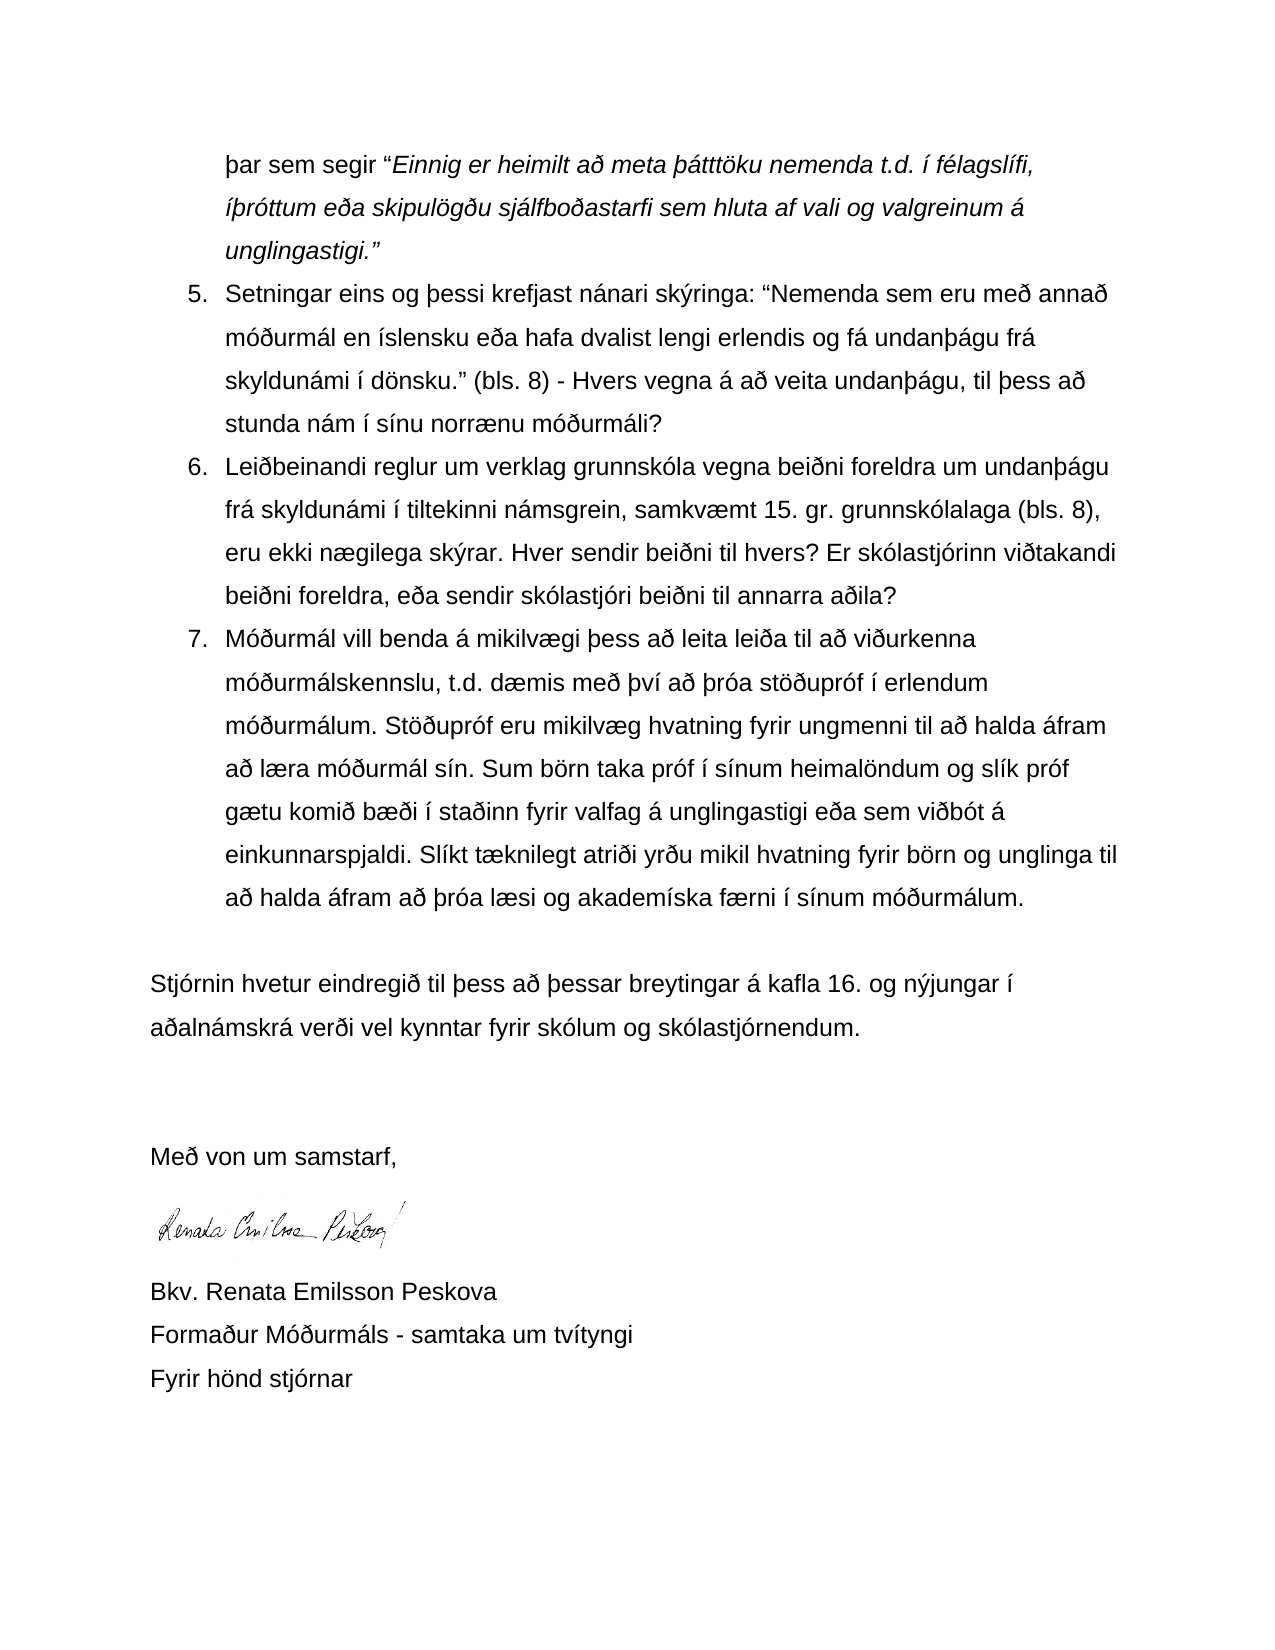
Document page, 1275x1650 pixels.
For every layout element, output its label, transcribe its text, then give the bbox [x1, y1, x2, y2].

text Stjórnin hvetur eindregið til þess að þessar breytingar á kafla 16. og nýjungar í aðalnámskrá verði vel kynntar fyrir skólum og skólastjórnendum. [150, 969, 1125, 1041]
text Bkv. Renata Emilsson Peskova [150, 1277, 1125, 1306]
text Með von um samstarf, [150, 1142, 1125, 1171]
list Leiðbeinandi reglur um verklag grunnskóla vegna beiðni foreldra um undanþágu frá skyldunámi í tiltekinni námsgrein, samkvæmt 15. gr. grunnskólalaga (bls. 8), eru ekki nægilega skýrar. Hver sendir beiðni til hvers? Er skólastjórinn viðtakandi beiðni foreldra, eða sendir skólastjóri beiðni til annarra aðila? [187, 452, 1125, 610]
picture [150, 1185, 420, 1265]
list Setningar eins og þessi krefjast nánari skýringa: “Nemenda sem eru með annað móðurmál en íslensku eða hafa dvalist lengi erlendis og fá undanþágu frá skyldunámi í dönsku.” (bls. 8) - Hvers vegna á að veita undanþágu, til þess að stunda nám í sínu norrænu móðurmáli? [187, 279, 1125, 437]
list Móðurmál vill benda á mikilvægi þess að leita leiða til að viðurkenna móðurmálskennslu, t.d. dæmis með því að þróa stöðupróf í erlendum móðurmálum. Stöðupróf eru mikilvæg hvatning fyrir ungmenni til að halda áfram að læra móðurmál sín. Sum börn taka próf í sínum heimalöndum og slík próf gætu komið bæði í staðinn fyrir valfag á unglingastigi eða sem viðbót á einkunnarspjaldi. Slíkt tæknilegt atriði yrðu mikil hvatning fyrir börn og unglinga til að halda áfram að þróa læsi og akademíska færni í sínum móðurmálum. [187, 624, 1125, 912]
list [187, 150, 1125, 265]
text Formaður Móðurmáls - samtaka um tvítyngi [150, 1320, 1125, 1349]
text Fyrir hönd stjórnar [150, 1363, 1125, 1392]
